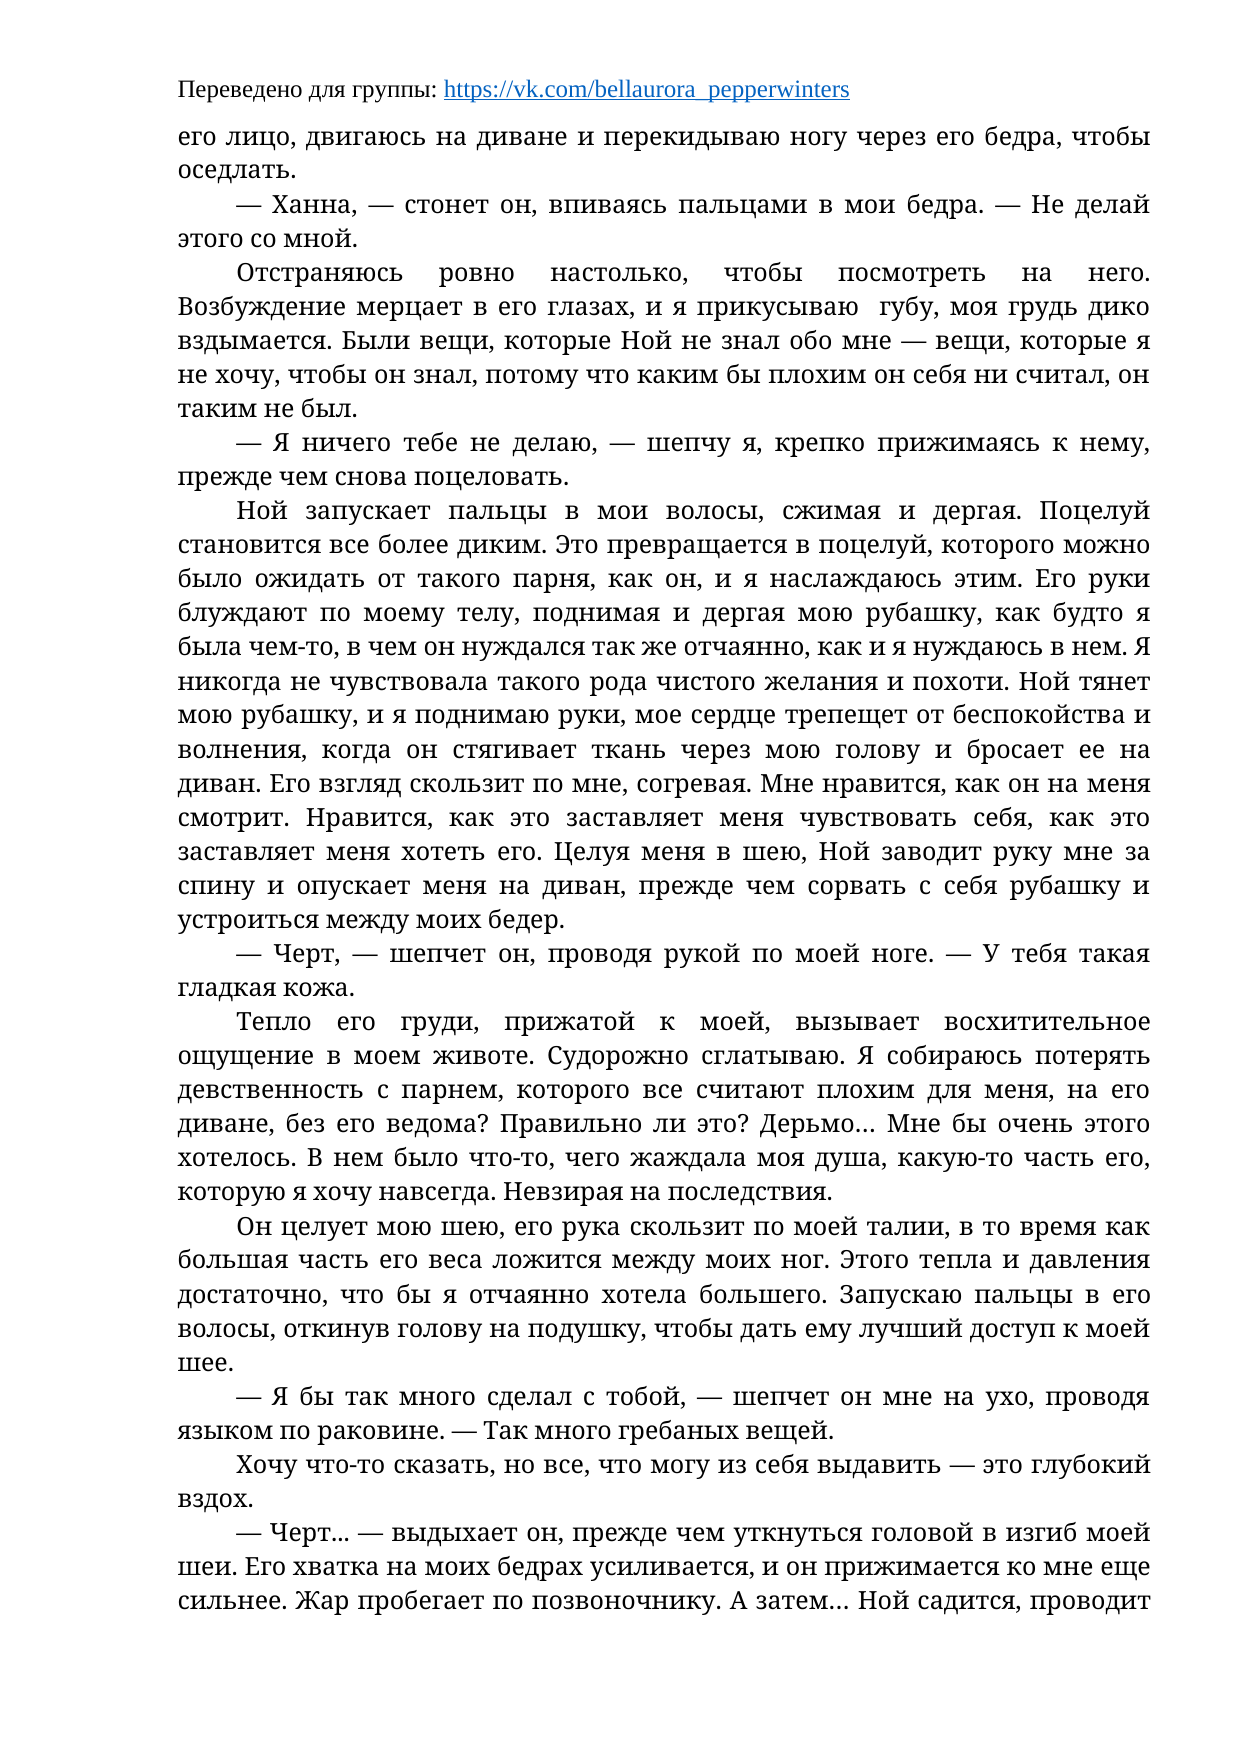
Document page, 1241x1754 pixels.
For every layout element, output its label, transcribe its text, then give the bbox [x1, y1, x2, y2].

text — Ханна, — стонет он, впиваясь пальцами в мои бедра. — Не делай этого со мной. [177, 186, 1152, 254]
text — Я бы так много сделал с тобой, — шепчет он мне на ухо, проводя языком по раковине. — Так много гребаных вещей. [177, 1378, 1152, 1447]
text — Черт, — шепчет он, проводя рукой по моей ноге. — У тебя такая гладкая кожа. [177, 936, 1152, 1004]
text — Я ничего тебе не делаю, — шепчу я, крепко прижимаясь к нему, прежде чем снова поцеловать. [177, 425, 1152, 493]
text Он целует мою шею, его рука скользит по моей талии, в то время как большая часть его веса ложится между моих ног. Этого тепла и давления достаточно, что бы я отчаянно хотела большего. Запускаю пальцы в его волосы, откинув голову на подушку, чтобы дать ему лучший доступ к моей шее. [177, 1208, 1152, 1378]
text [177, 1515, 1152, 1617]
text Хочу что-то сказать, но все, что могу из себя выдавить — это глубокий вздох. [177, 1447, 1152, 1515]
text Тепло его груди, прижатой к моей, вызывает восхитительное ощущение в моем животе. Судорожно сглатываю. Я собираюсь потерять девственность с парнем, которого все считают плохим для меня, на его диване, без его ведома? Правильно ли это? Дерьмо… Мне бы очень этого хотелось. В нем было что-то, чего жаждала моя душа, какую-то часть его, которую я хочу навсегда. Невзирая на последствия. [177, 1004, 1152, 1208]
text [177, 118, 1152, 186]
text Ной запускает пальцы в мои волосы, сжимая и дергая. Поцелуй становится все более диким. Это превращается в поцелуй, которого можно было ожидать от такого парня, как он, и я наслаждаюсь этим. Его руки блуждают по моему телу, поднимая и дергая мою рубашку, как будто я была чем-то, в чем он нуждался так же отчаянно, как и я нуждаюсь в нем. Я никогда не чувствовала такого рода чистого желания и похоти. Ной тянет мою рубашку, и я поднимаю руки, мое сердце трепещет от беспокойства и волнения, когда он стягивает ткань через мою голову и бросает ее на диван. Его взгляд скользит по мне, согревая. Мне нравится, как он на меня смотрит. Нравится, как это заставляет меня чувствовать себя, как это заставляет меня хотеть его. Целуя меня в шею, Ной заводит руку мне за спину и опускает меня на диван, прежде чем сорвать с себя рубашку и устроиться между моих бедер. [177, 493, 1152, 936]
text Отстраняюсь ровно настолько, чтобы посмотреть на него. Возбуждение мерцает в его глазах, и я прикусываю губу, моя грудь дико вздымается. Были вещи, которые Ной не знал обо мне — вещи, которые я не хочу, чтобы он знал, потому что каким бы плохим он себя ни считал, он таким не был. [177, 254, 1152, 425]
